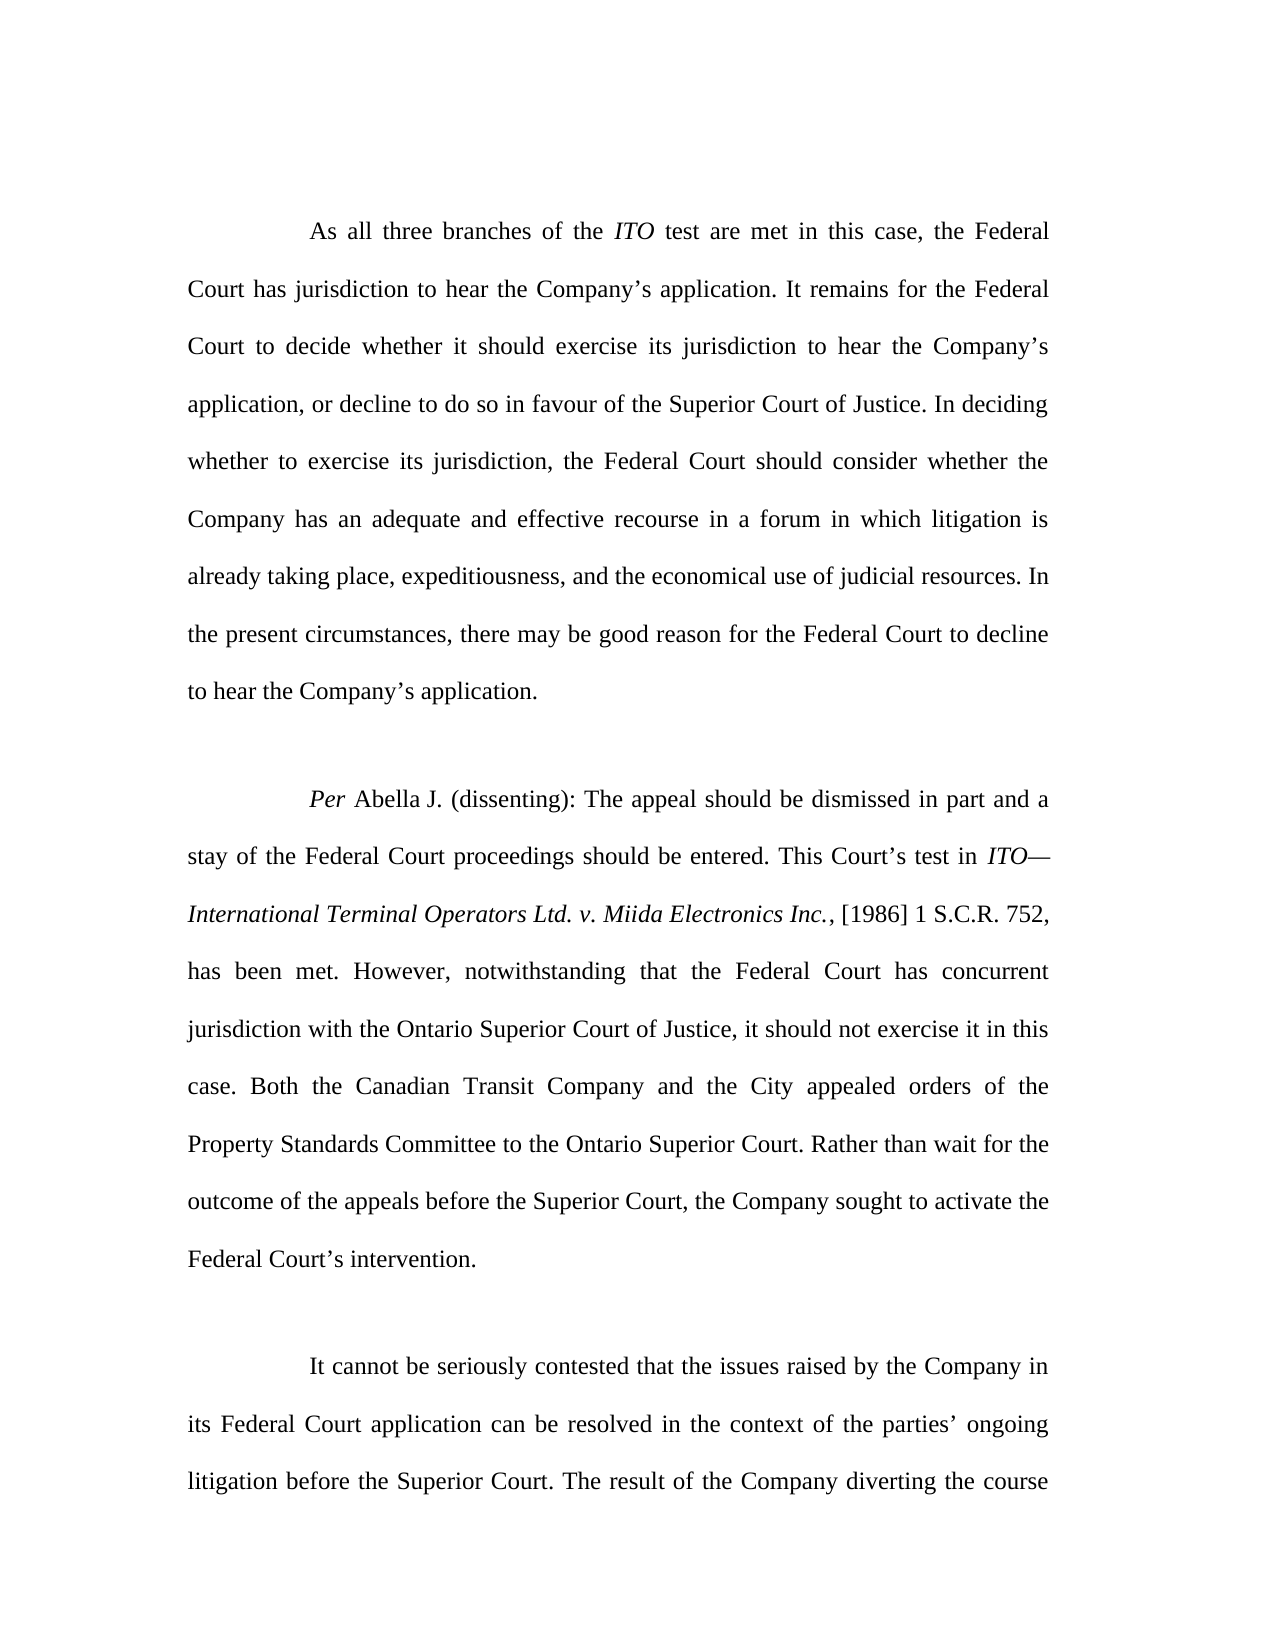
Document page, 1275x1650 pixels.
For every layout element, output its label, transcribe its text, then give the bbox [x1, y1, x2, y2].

text Per Abella J. (dissenting): The appeal should be dismissed in part and a stay of the Federal Court proceedings should be entered. This Court’s test in ITO—International Terminal Operators Ltd. v. Miida Electronics Inc., [1986] 1 S.C.R. 752, has been met. However, notwithstanding that the Federal Court has concurrent jurisdiction with the Ontario Superior Court of Justice, it should not exercise it in this case. Both the Canadian Transit Company and the City appealed orders of the Property Standards Committee to the Ontario Superior Court. Rather than wait for the outcome of the appeals before the Superior Court, the Company sought to activate the Federal Court’s intervention. [187, 784, 1050, 1273]
text As all three branches of the ITO test are met in this case, the Federal Court has jurisdiction to hear the Company’s application. It remains for the Federal Court to decide whether it should exercise its jurisdiction to hear the Company’s application, or decline to do so in favour of the Superior Court of Justice. In deciding whether to exercise its jurisdiction, the Federal Court should consider whether the Company has an adequate and effective recourse in a forum in which litigation is already taking place, expeditiousness, and the economical use of judicial resources. In the present circumstances, there may be good reason for the Federal Court to decline to hear the Company’s application. [187, 216, 1050, 705]
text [187, 1351, 1050, 1495]
